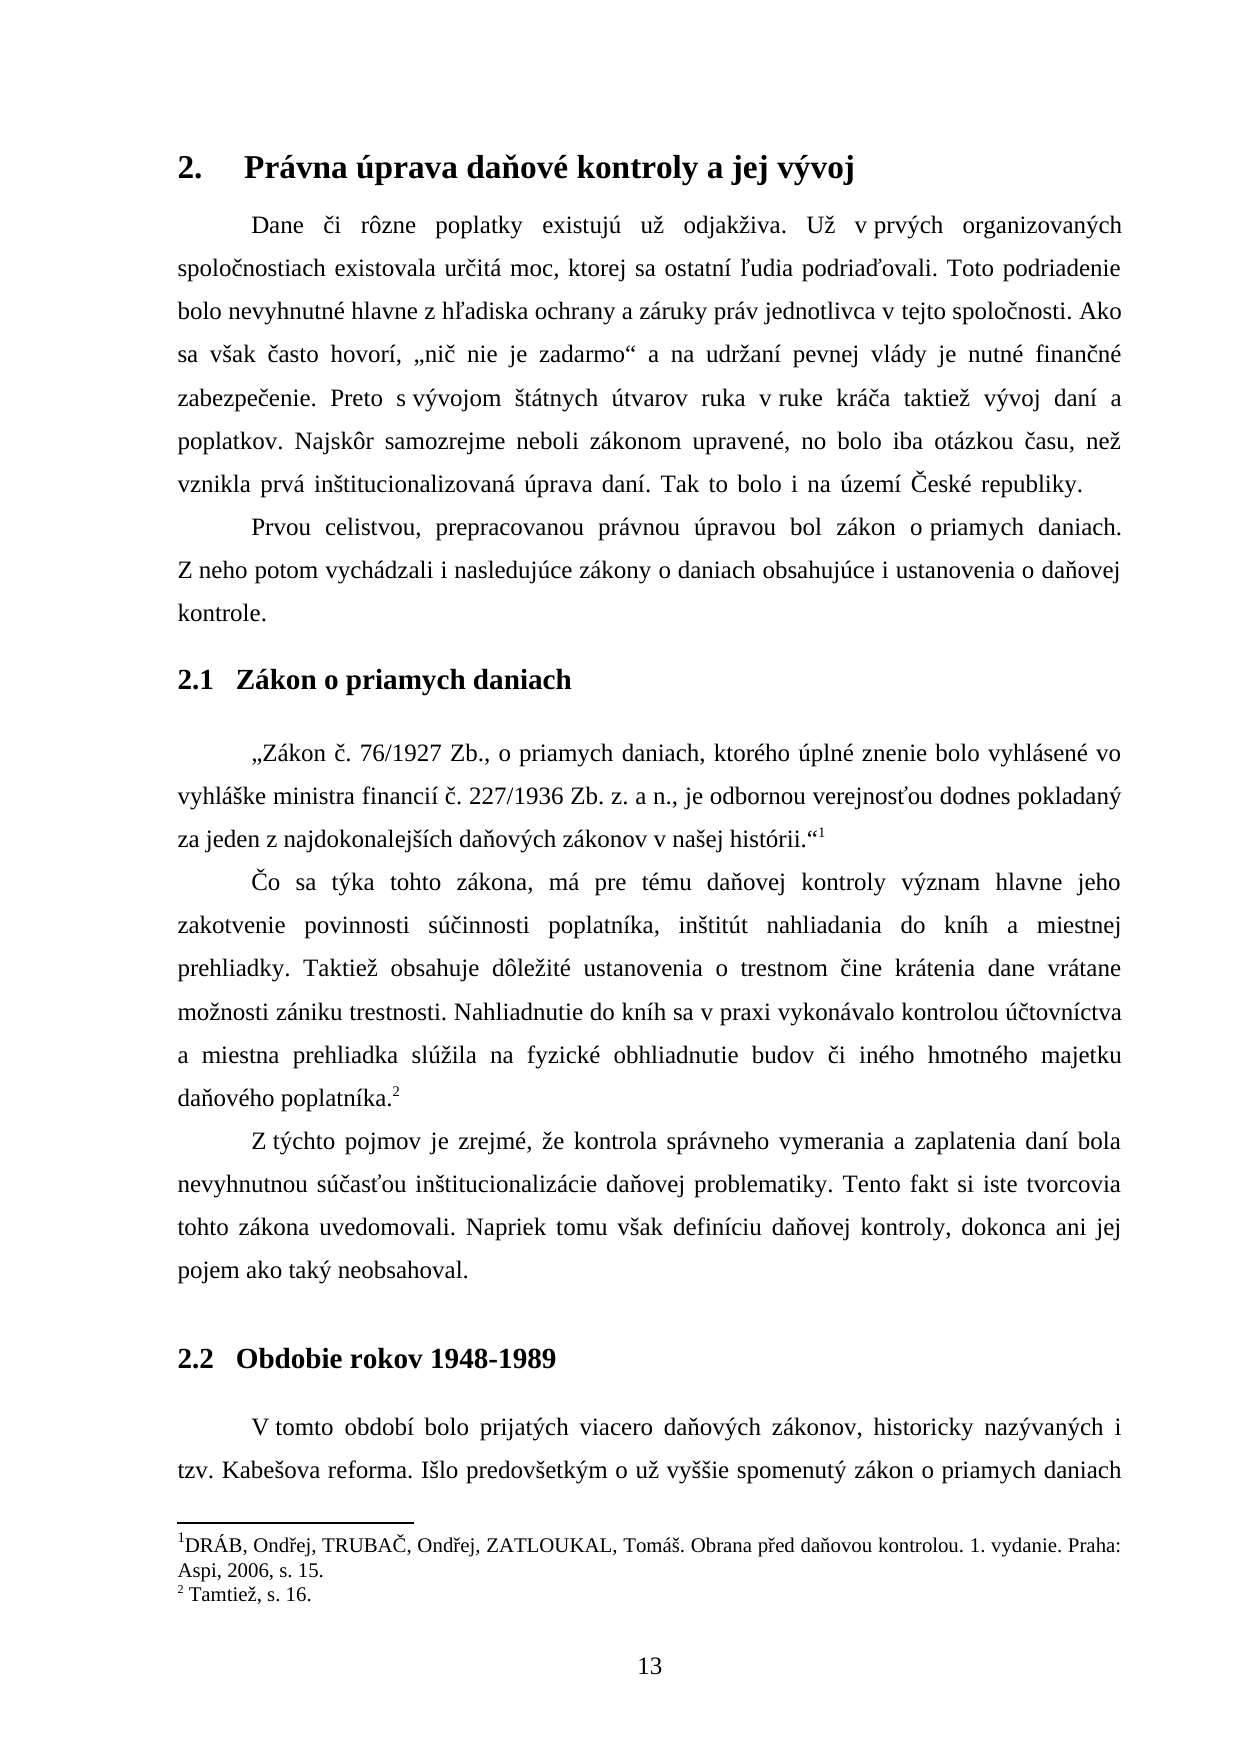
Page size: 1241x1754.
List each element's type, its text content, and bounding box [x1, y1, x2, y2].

text Z týchto pojmov je zrejmé, že kontrola správneho vymerania a zaplatenia daní bola nevyhnutnou súčasťou inštitucionalizácie daňovej problematiky. Tento fakt si iste tvorcovia tohto zákona uvedomovali. Napriek tomu však definíciu daňovej kontroly, dokonca ani jej pojem ako taký neobsahoval. [177, 1126, 1122, 1284]
text Čo sa týka tohto zákona, má pre tému daňovej kontroly význam hlavne jeho zakotvenie povinnosti súčinnosti poplatníka, inštitút nahliadania do kníh a miestnej prehliadky. Taktiež obsahuje dôležité ustanovenia o trestnom čine krátenia dane vrátane možnosti zániku trestnosti. Nahliadnutie do kníh sa v praxi vykonávalo kontrolou účtovníctva a miestna prehliadka slúžila na fyzické obhliadnutie budov či iného hmotného majetku daňového poplatníka. [177, 867, 1122, 1112]
text 2. Právna úprava daňové kontroly a jej vývoj [177, 148, 1122, 186]
text Dane či rôzne poplatky existujú už odjakživa. Už v prvých organizovaných spoločnostiach existovala určitá moc, ktorej sa ostatní ľudia podriaďovali. Toto podriadenie bolo nevyhnutné hlavne z hľadiska ochrany a záruky práv jednotlivca v tejto spoločnosti. Ako sa však často hovorí, „nič nie je zadarmo“ a na udržaní pevnej vlády je nutné finančné zabezpečenie. Preto s vývojom štátnych útvarov ruka v ruke kráča taktiež vývoj daní a poplatkov. Najskôr samozrejme neboli zákonom upravené, no bolo iba otázkou času, než vznikla prvá inštitucionalizovaná úprava daní. Tak to bolo i na území České republiky. Prvou celistvou, prepracovanou právnou úpravou bol zákon o priamych daniach. Z neho potom vychádzali i nasledujúce zákony o daniach obsahujúce i ustanovenia o daňovej kontrole. [177, 210, 1122, 627]
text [177, 1412, 1122, 1484]
text 2.1 Zákon o priamych daniach [177, 662, 1122, 696]
text 2.2 Obdobie rokov 1948-1989 [177, 1342, 1122, 1375]
text „Zákon č. 76/1927 Zb., o priamych daniach, ktorého úplné znenie bolo vyhlásené vo vyhláške ministra financií č. 227/1936 Zb. z. a n., je odbornou verejnosťou dodnes pokladaný za jeden z najdokonalejších daňových zákonov v našej histórii.“ [177, 738, 1122, 853]
